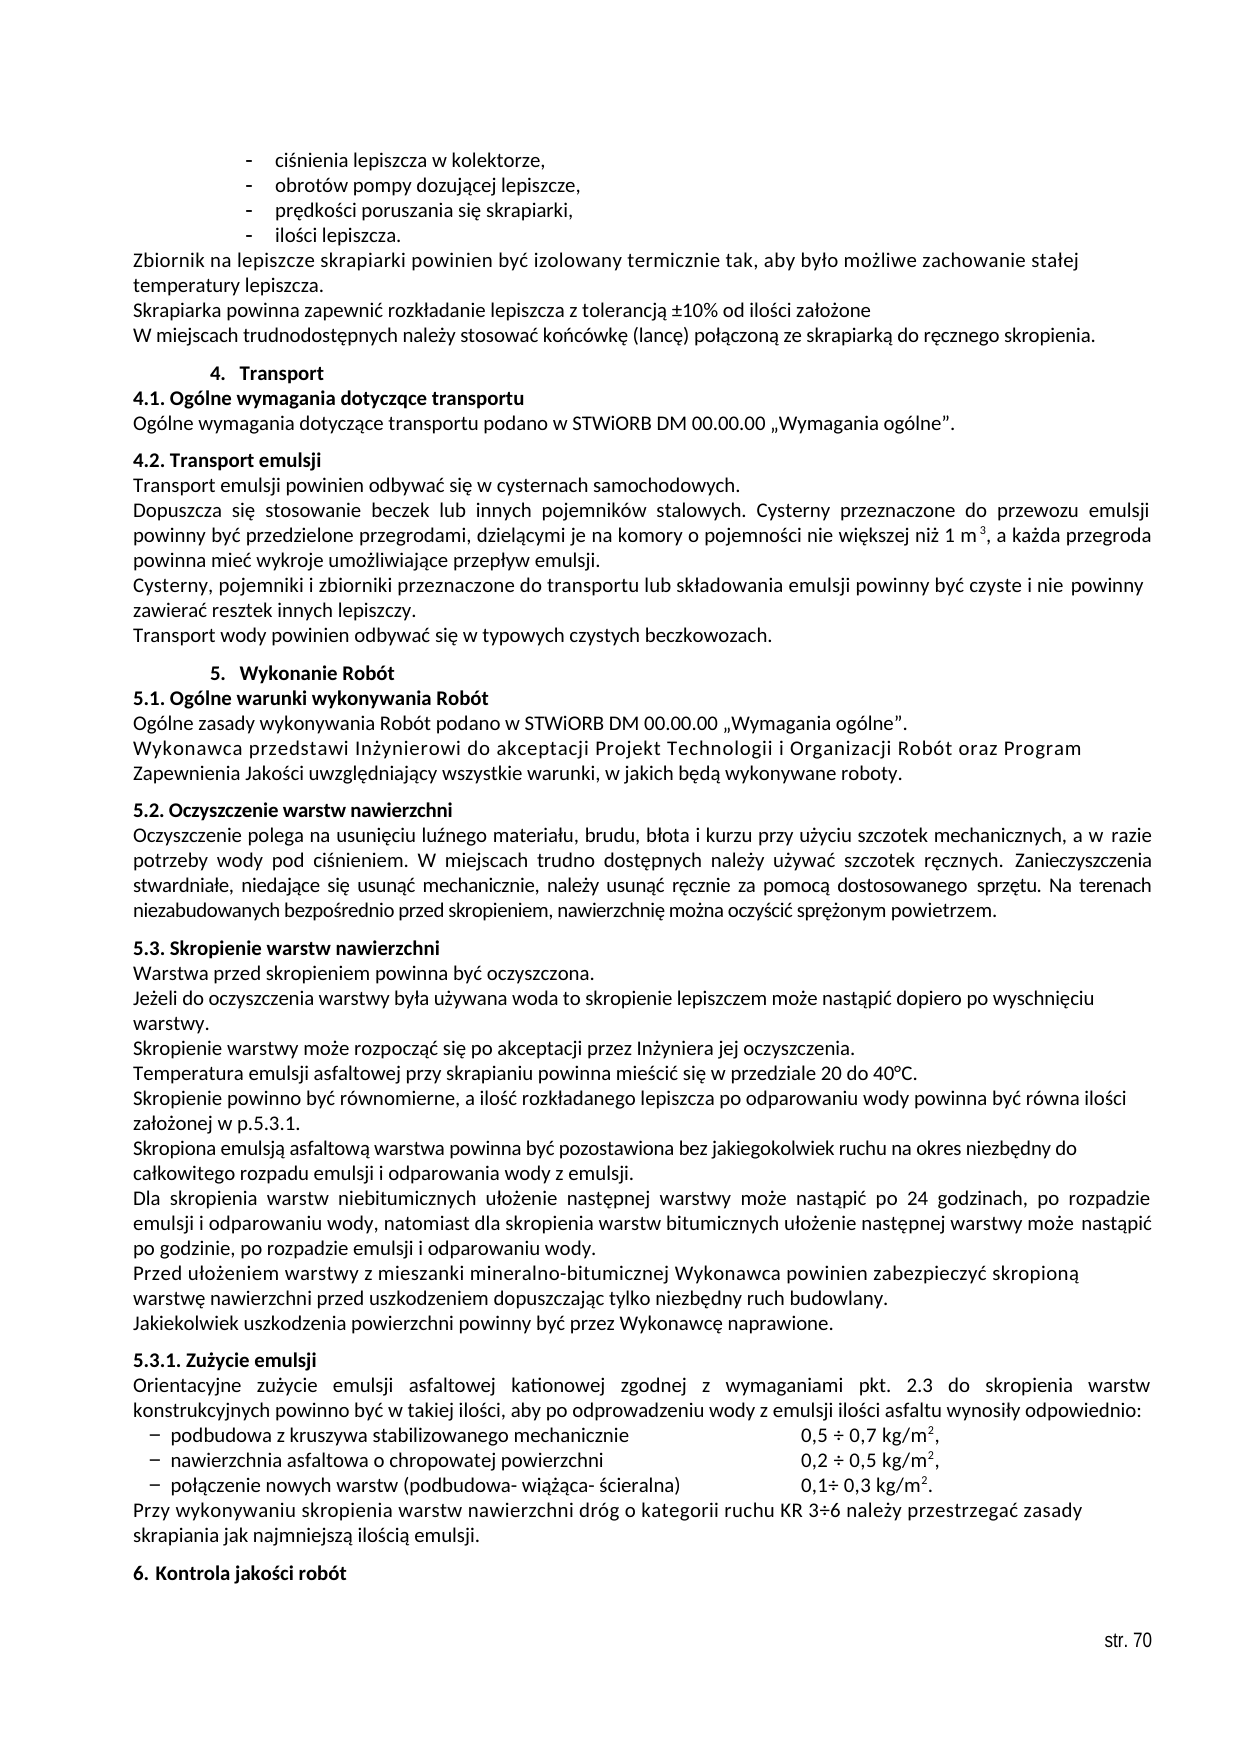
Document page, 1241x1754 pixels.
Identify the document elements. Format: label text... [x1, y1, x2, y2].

text Skropienie powinno być równomierne, a ilość rozkładanego lepiszcza po odparowaniu wody powinna być równa ilości założonej w p.5.3.1. [133, 1085, 1152, 1135]
text Skropiona emulsją asfaltową warstwa powinna być pozostawiona bez jakiegokolwiek ruchu na okres niezbędny do całkowitego rozpadu emulsji i odparowania wody z emulsji. [133, 1135, 1152, 1185]
text Cysterny, pojemniki i zbiorniki przeznaczone do transportu lub składowania emulsji powinny być czyste i nie powinny zawierać resztek innych lepiszczy. [133, 573, 1152, 623]
list prędkości poruszania się skrapiarki, [245, 198, 1152, 223]
list obrotów pompy dozującej lepiszcze, [245, 173, 1152, 198]
text Zbiornik na lepiszcze skrapiarki powinien być izolowany termicznie tak, aby było możliwe zachowanie stałej temperatury lepiszcza. [133, 248, 1122, 298]
text Orientacyjne zużycie emulsji asfaltowej kationowej zgodnej z wymaganiami pkt. 2.3 do skropienia warstw konstrukcyjnych powinno być w takiej ilości, aby po odprowadzeniu wody z emulsji ilości asfaltu wynosiły odpowiednio: [133, 1373, 1152, 1423]
text Przy wykonywaniu skropienia warstw nawierzchni dróg o kategorii ruchu KR 3÷6 należy przestrzegać zasady skrapiania jak najmniejszą ilością emulsji. [133, 1498, 1152, 1548]
text 5.3. Skropienie warstw nawierzchni [133, 935, 1152, 960]
list podbudowa z kruszywa stabilizowanego mechanicznie 0,5 ÷ 0,7 kg/m2, [148, 1423, 1152, 1448]
list Wykonanie Robót [210, 660, 1152, 685]
text 5.2. Oczyszczenie warstw nawierzchni [133, 798, 1152, 823]
text Wykonawca przedstawi Inżynierowi do akceptacji Projekt Technologii i Organizacji Robót oraz Program Zapewnienia Jakości uwzględniający wszystkie warunki, w jakich będą wykonywane roboty. [133, 735, 1152, 785]
text 5.3.1. Zużycie emulsji [133, 1348, 1152, 1373]
text Dla skropienia warstw niebitumicznych ułożenie następnej warstwy może nastąpić po 24 godzinach, po rozpadzie emulsji i odparowaniu wody, natomiast dla skropienia warstw bitumicznych ułożenie następnej warstwy może nastąpić po godzinie, po rozpadzie emulsji i odparowaniu wody. [133, 1185, 1152, 1260]
text Skropienie warstwy może rozpocząć się po akceptacji przez Inżyniera jej oczyszczenia. [133, 1035, 1152, 1060]
text Ogólne zasady wykonywania Robót podano w STWiORB DM 00.00.00 „Wymagania ogólne”. [133, 710, 1152, 735]
list ilości lepiszcza. [245, 223, 1152, 248]
text 4.1. Ogólne wymagania dotyczqce transportu [133, 385, 1152, 410]
list Kontrola jakości robót [133, 1560, 1152, 1585]
list ciśnienia lepiszcza w kolektorze, [245, 148, 1152, 173]
text Ogólne wymagania dotyczące transportu podano w STWiORB DM 00.00.00 „Wymagania ogólne”. [133, 410, 1152, 435]
list połączenie nowych warstw (podbudowa- wiążąca- ścieralna) 0,1÷ 0,3 kg/m2. [148, 1473, 1152, 1498]
list nawierzchnia asfaltowa o chropowatej powierzchni 0,2 ÷ 0,5 kg/m2, [148, 1448, 1152, 1473]
text 5.1. Ogólne warunki wykonywania Robót [133, 685, 1152, 710]
text Przed ułożeniem warstwy z mieszanki mineralno-bitumicznej Wykonawca powinien zabezpieczyć skropioną warstwę nawierzchni przed uszkodzeniem dopuszczając tylko niezbędny ruch budowlany. [133, 1260, 1152, 1310]
text Warstwa przed skropieniem powinna być oczyszczona. [133, 960, 1152, 985]
text Transport wody powinien odbywać się w typowych czystych beczkowozach. [133, 623, 1152, 648]
text Jakiekolwiek uszkodzenia powierzchni powinny być przez Wykonawcę naprawione. [133, 1310, 1152, 1335]
text Temperatura emulsji asfaltowej przy skrapianiu powinna mieścić się w przedziale 20 do 40°C. [133, 1060, 1152, 1085]
text 4.2. Transport emulsji [133, 448, 1152, 473]
text Dopuszcza się stosowanie beczek lub innych pojemników stalowych. Cysterny przeznaczone do przewozu emulsji powinny być przedzielone przegrodami, dzielącymi je na komory o pojemności nie większej niż 1 m3, a każda przegroda powinna mieć wykroje umożliwiające przepływ emulsji. [133, 498, 1152, 573]
text Skrapiarka powinna zapewnić rozkładanie lepiszcza z tolerancją ±10% od ilości założone [133, 298, 1152, 323]
text Transport emulsji powinien odbywać się w cysternach samochodowych. [133, 473, 1152, 498]
text W miejscach trudnodostępnych należy stosować końcówkę (lancę) połączoną ze skrapiarką do ręcznego skropienia. [133, 323, 1152, 348]
text Jeżeli do oczyszczenia warstwy była używana woda to skropienie lepiszczem może nastąpić dopiero po wyschnięciu warstwy. [133, 985, 1152, 1035]
list Transport [210, 360, 1152, 385]
text Oczyszczenie polega na usunięciu luźnego materiału, brudu, błota i kurzu przy użyciu szczotek mechanicznych, a w razie potrzeby wody pod ciśnieniem. W miejscach trudno dostępnych należy używać szczotek ręcznych. Zanieczyszczenia stwardniałe, niedające się usunąć mechanicznie, należy usunąć ręcznie za pomocą dostosowanego sprzętu. Na terenach niezabudowanych bezpośrednio przed skropieniem, nawierzchnię można oczyścić sprężonym powietrzem. [133, 823, 1152, 923]
